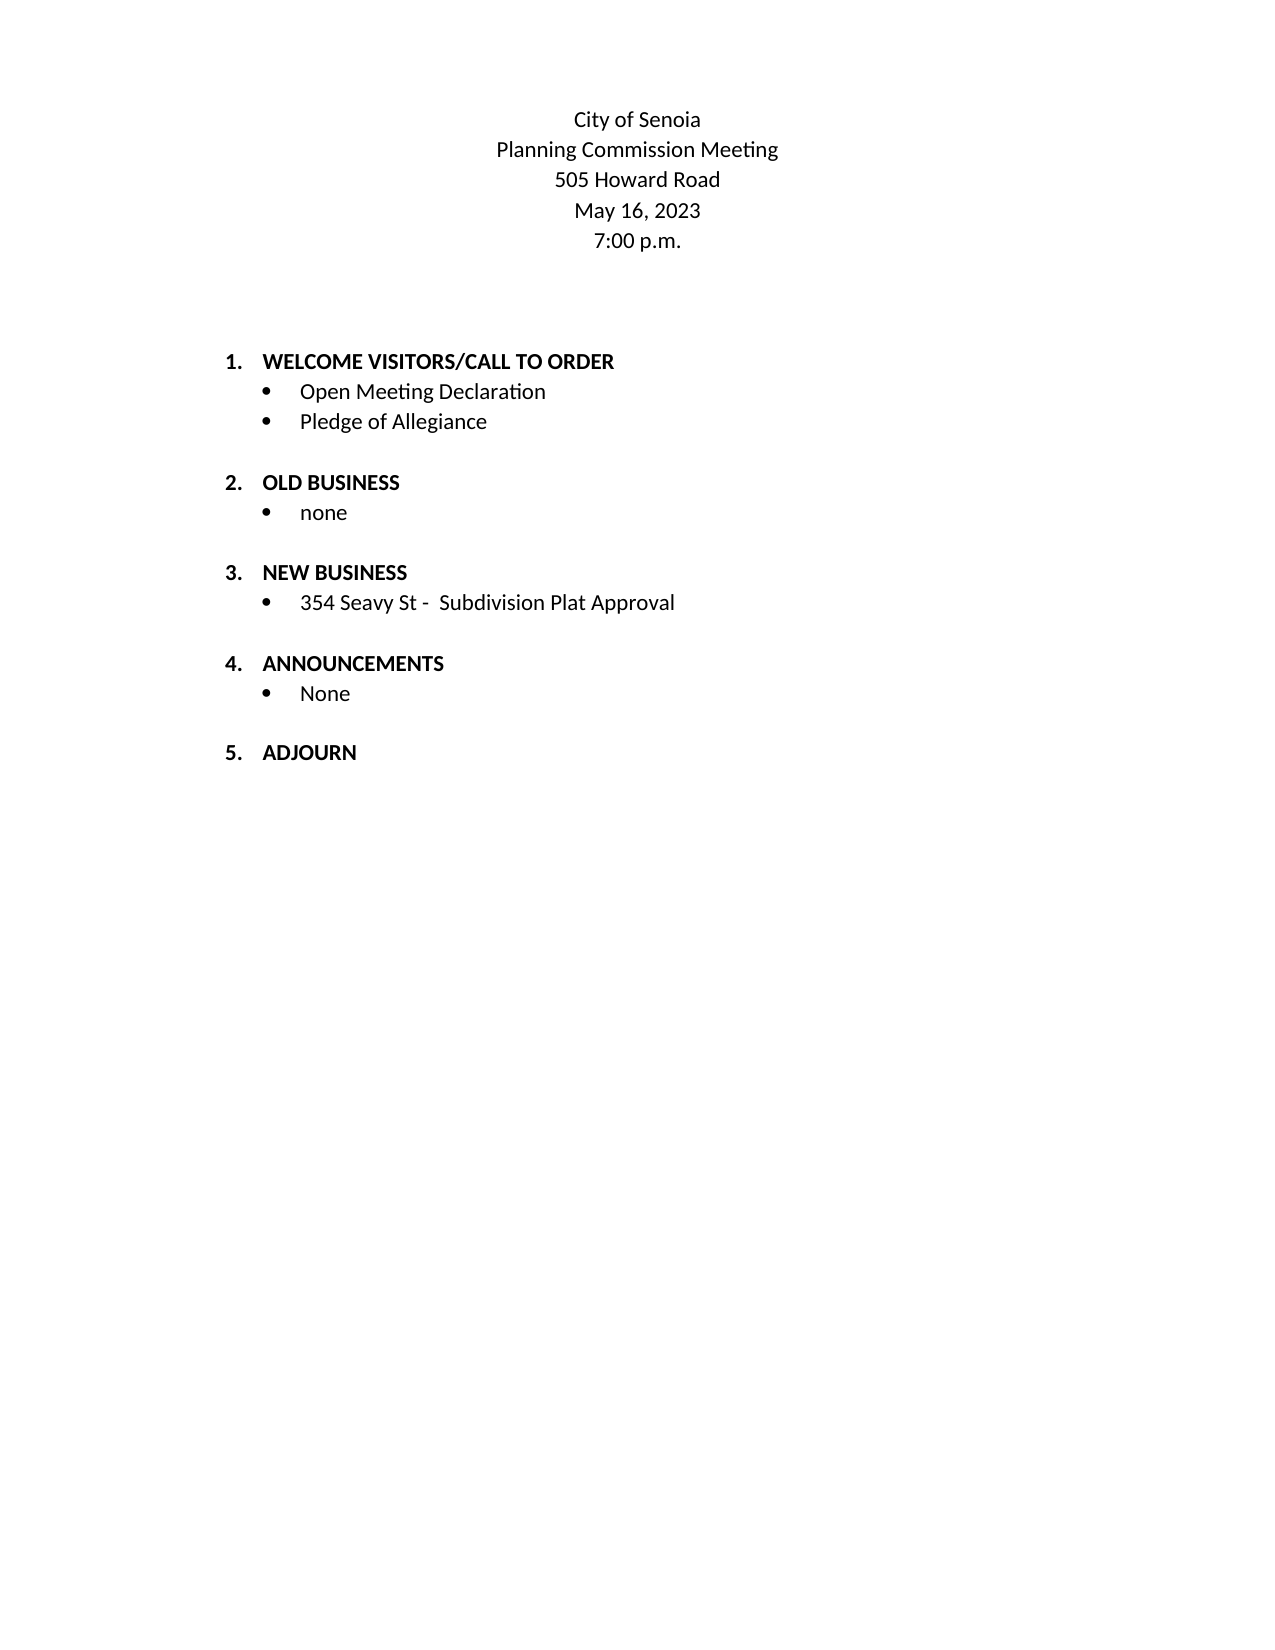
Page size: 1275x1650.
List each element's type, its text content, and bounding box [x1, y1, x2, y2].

list none [262, 498, 1125, 526]
text City of Senoia [150, 105, 1125, 133]
list Pledge of Allegiance [262, 407, 1125, 435]
text Planning Commission Meeting [150, 135, 1125, 163]
list WELCOME VISITORS/CALL TO ORDER [225, 347, 1125, 375]
list NEW BUSINESS [225, 558, 1125, 586]
list ADJOURN [225, 738, 1125, 766]
list OLD BUSINESS [225, 468, 1125, 496]
list ANNOUNCEMENTS [225, 649, 1125, 677]
text 505 Howard Road [150, 166, 1125, 194]
list None [262, 679, 1125, 707]
list 354 Seavy St - Subdivision Plat Approval [262, 588, 1125, 617]
text 7:00 p.m. [150, 226, 1125, 254]
text May 16, 2023 [150, 196, 1125, 224]
list Open Meeting Declaration [262, 377, 1125, 405]
